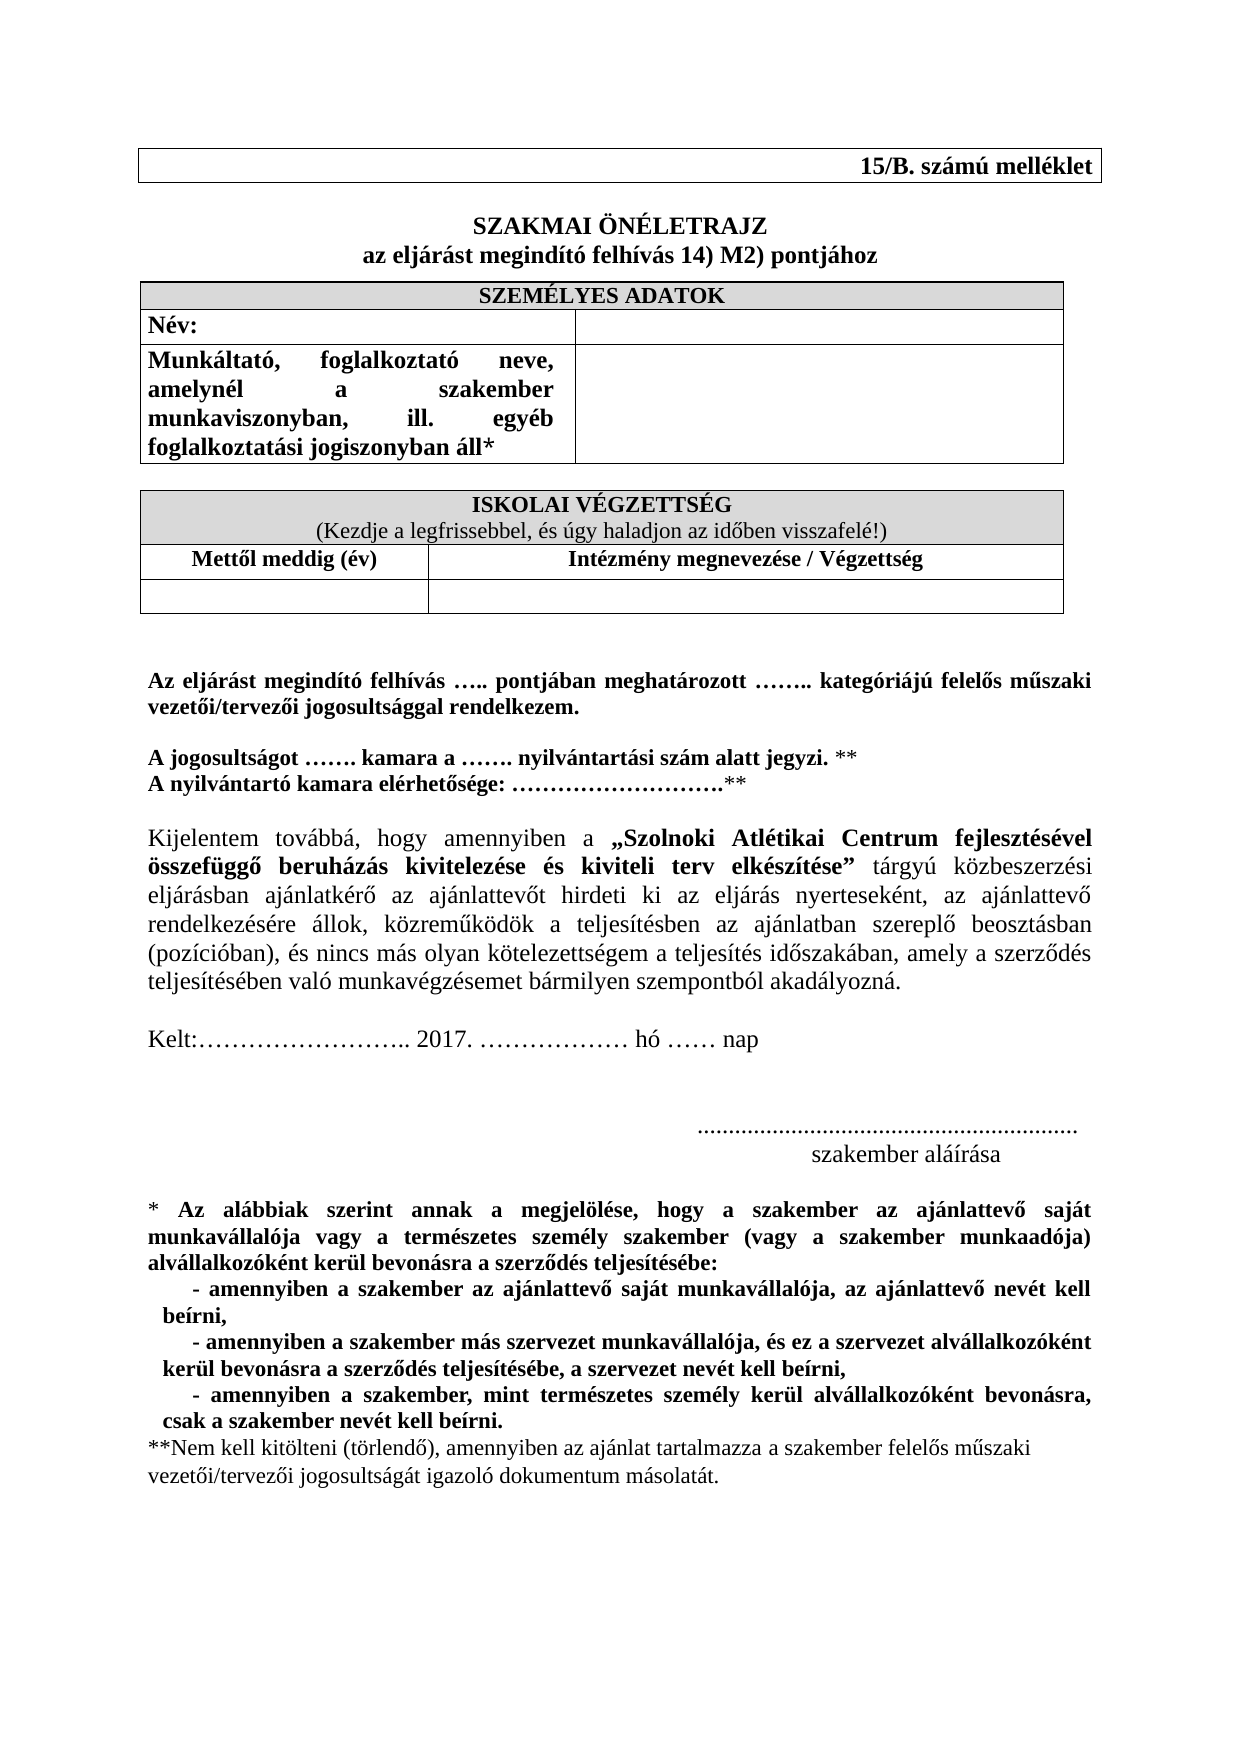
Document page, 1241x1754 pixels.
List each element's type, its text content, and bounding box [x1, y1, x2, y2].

text * Az alábbiak szerint annak a megjelölése, hogy a szakember az ajánlattevő saját munkavállalója vagy a természetes személy szakember (vagy a szakember munkaadója) alvállalkozóként kerül bevonásra a szerződés teljesítésébe: [148, 1196, 1092, 1276]
text A nyilvántartó kamara elérhetősége: ……………………….** [148, 770, 1092, 796]
table_cell Név: [141, 310, 575, 344]
table_cell Intézmény megnevezése / Végzettség [429, 545, 1063, 578]
text ............................................................. [148, 1110, 1078, 1139]
text Kelt:…………………….. 2017. ……………… hó …… nap [148, 1024, 1092, 1053]
table_header ISKOLAI VÉGZETTSÉG (Kezdje a legfrissebbel, és úgy haladjon az időben visszafelé!) [141, 491, 1063, 544]
text Az eljárást megindító felhívás ….. pontjában meghatározott …….. kategóriájú felelős műszaki vezetői/tervezői jogosultsággal rendelkezem. [148, 667, 1092, 719]
table_header SZEMÉLYES ADATOK [141, 283, 1063, 309]
text - amennyiben a szakember, mint természetes személy kerül alvállalkozóként bevonásra, csak a szakember nevét kell beírni. [162, 1381, 1092, 1434]
table_cell [576, 310, 1063, 344]
text SZAKMAI ÖNÉLETRAJZ [148, 211, 1092, 240]
text **Nem kell kitölteni (törlendő), amennyiben az ajánlat tartalmazza a szakember felelős műszaki vezetői/tervezői jogosultságát igazoló dokumentum másolatát. [148, 1434, 1092, 1489]
table_cell Munkáltató, foglalkoztató neve, amelynél a szakember munkaviszonyban, ill. egyéb foglalkoztatási jogiszonyban áll* [141, 345, 575, 463]
text - amennyiben a szakember más szervezet munkavállalója, és ez a szervezet alvállalkozóként kerül bevonásra a szerződés teljesítésébe, a szervezet nevét kell beírni, [162, 1328, 1092, 1381]
text Kijelentem továbbá, hogy amennyiben a „Szolnoki Atlétikai Centrum fejlesztésével összefüggő beruházás kivitelezése és kiviteli terv elkészítése” tárgyú közbeszerzési eljárásban ajánlatkérő az ajánlattevőt hirdeti ki az eljárás nyerteseként, az ajánlattevő rendelkezésére állok, közreműködök a teljesítésben az ajánlatban szereplő beosztásban (pozícióban), és nincs más olyan kötelezettségem a teljesítés időszakában, amely a szerződés teljesítésében való munkavégzésemet bármilyen szempontból akadályozná. [148, 823, 1092, 995]
table_cell [429, 580, 1063, 613]
text szakember aláírása [738, 1139, 1092, 1168]
text A jogosultságot ……. kamara a ……. nyilvántartási szám alatt jegyzi. ** [148, 744, 1092, 770]
table_cell Mettől meddig (év) [141, 545, 428, 578]
text az eljárást megindító felhívás 14) M2) pontjához [148, 240, 1092, 269]
text - amennyiben a szakember az ajánlattevő saját munkavállalója, az ajánlattevő nevét kell beírni, [162, 1276, 1092, 1328]
text 15/B. számú melléklet [139, 149, 1101, 182]
table_cell [141, 580, 428, 613]
table_cell [576, 345, 1063, 463]
